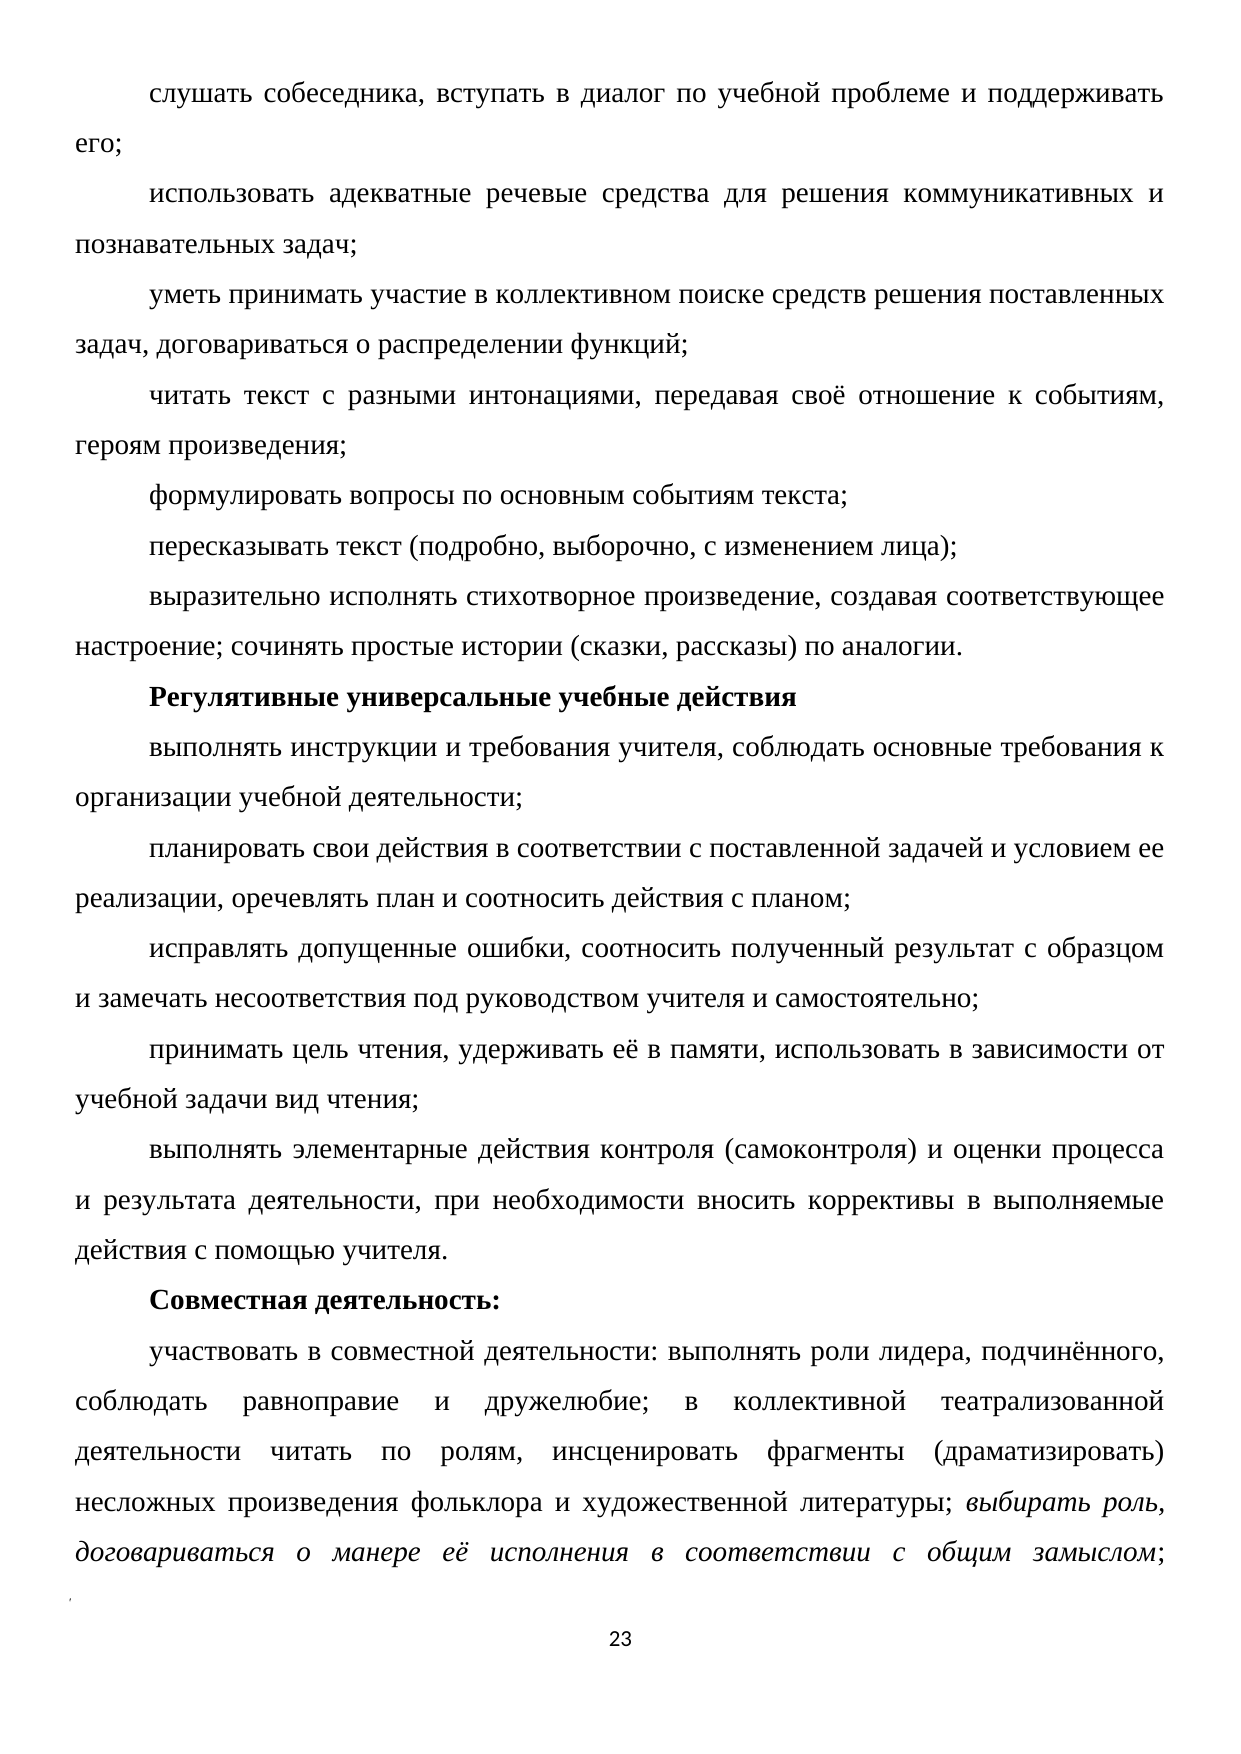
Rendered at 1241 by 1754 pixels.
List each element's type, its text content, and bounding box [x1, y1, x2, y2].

text слушать собеседника, вступать в диалог по учебной проблеме и поддерживать его; [75, 75, 1165, 159]
text читать текст с разными интонациями, передавая своё отношение к событиям, героям произведения; [75, 377, 1165, 461]
text формулировать вопросы по основным событиям текста; [75, 477, 1165, 511]
text Регулятивные универсальные учебные действия [75, 679, 1165, 712]
text уметь принимать участие в коллективном поиске средств решения поставленных задач, договариваться о распределении функций; [75, 276, 1165, 360]
text планировать свои действия в соответствии с поставленной задачей и условием ее реализации, оречевлять план и соотносить действия с планом; [75, 830, 1165, 913]
text выразительно исполнять стихотворное произведение, создавая соответствующее настроение; сочинять простые истории (сказки, рассказы) по аналогии. [75, 578, 1165, 662]
text выполнять элементарные действия контроля (самоконтроля) и оценки процесса и результата деятельности, при необходимости вносить коррективы в выполняемые действия с помощью учителя. [75, 1132, 1165, 1266]
text выполнять инструкции и требования учителя, соблюдать основные требования к организации учебной деятельности; [75, 729, 1165, 813]
text исправлять допущенные ошибки, соотносить полученный результат с образцом и замечать несоответствия под руководством учителя и самостоятельно; [75, 930, 1165, 1014]
text пересказывать текст (подробно, выборочно, с изменением лица); [75, 528, 1165, 561]
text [75, 1333, 1165, 1568]
text принимать цель чтения, удерживать её в памяти, использовать в зависимости от учебной задачи вид чтения; [75, 1031, 1165, 1115]
text использовать адекватные речевые средства для решения коммуникативных и познавательных задач; [75, 176, 1165, 259]
text Совместная деятельность: [75, 1282, 1165, 1316]
